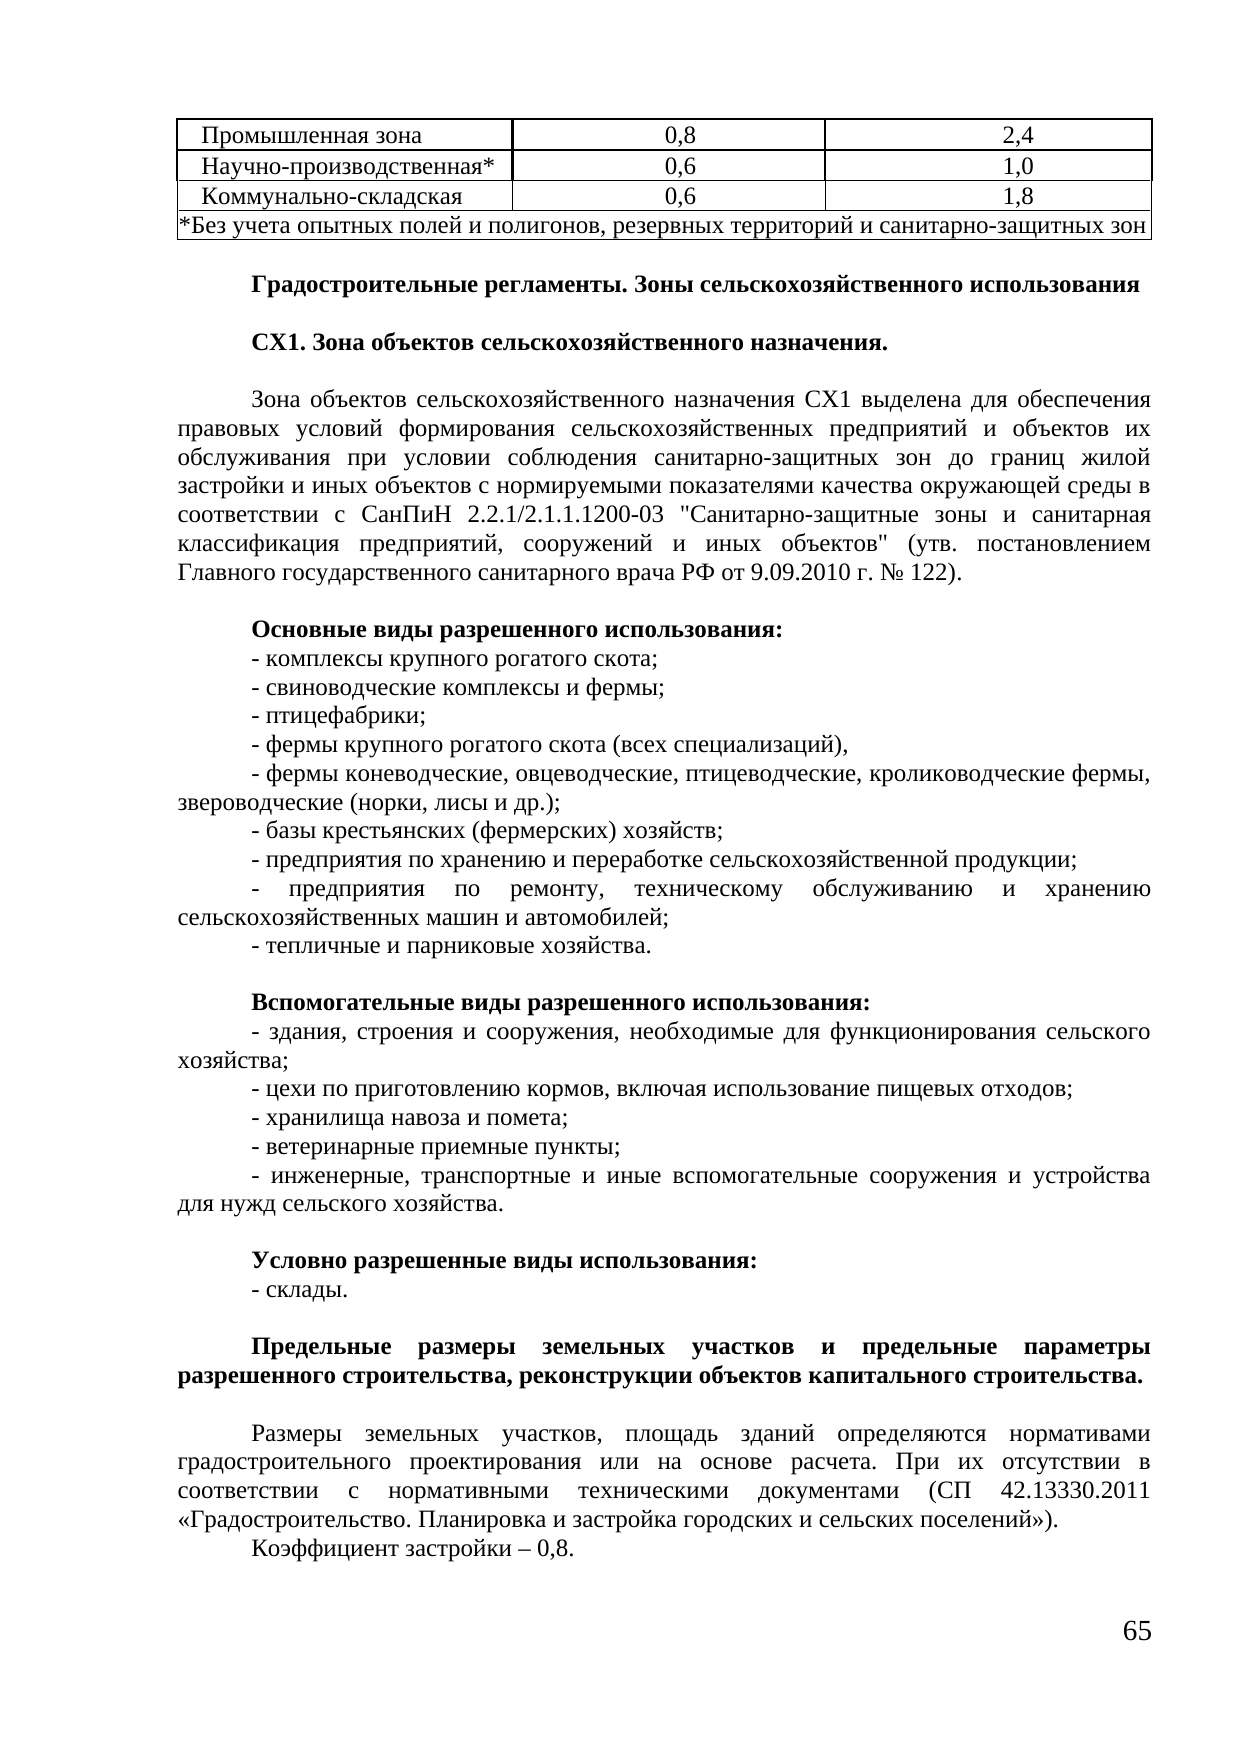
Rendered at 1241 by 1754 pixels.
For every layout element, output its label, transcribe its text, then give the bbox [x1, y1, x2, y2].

text Основные виды разрешенного использования: [177, 614, 1152, 643]
text - ветеринарные приемные пункты; [177, 1131, 1152, 1160]
table_cell 1,8 [826, 180, 1151, 209]
text Вспомогательные виды разрешенного использования: [177, 987, 1152, 1016]
table_cell Научно-производственная* [178, 151, 511, 180]
table_cell Коммунально-складская [178, 181, 512, 209]
text - склады. [177, 1274, 1152, 1303]
text - инженерные, транспортные и иные вспомогательные сооружения и устройства для нужд сельского хозяйства. [177, 1160, 1152, 1217]
text СХ1. Зона объектов сельскохозяйственного назначения. [177, 327, 1152, 355]
text - свиноводческие комплексы и фермы; [177, 672, 1152, 700]
text Предельные размеры земельных участков и предельные параметры разрешенного строительства, реконструкции объектов капитального строительства. [177, 1331, 1152, 1389]
text Коэффициент застройки – 0,8. [177, 1533, 1152, 1561]
text - птицефабрики; [177, 700, 1152, 729]
table_cell 0,6 [514, 151, 824, 180]
table_cell 0,6 [513, 181, 825, 209]
text - фермы крупного рогатого скота (всех специализаций), [177, 729, 1152, 758]
text - цехи по приготовлению кормов, включая использование пищевых отходов; [177, 1073, 1152, 1102]
table_cell 1,0 [826, 151, 1151, 180]
table_cell 0,8 [514, 120, 824, 149]
text - тепличные и парниковые хозяйства. [177, 930, 1152, 959]
table_cell 2,4 [826, 120, 1151, 149]
text - хранилища навоза и помета; [177, 1102, 1152, 1131]
text Градостроительные регламенты. Зоны сельскохозяйственного использования [177, 269, 1152, 298]
table_cell *Без учета опытных полей и полигонов, резервных территорий и санитарно-защитных зон [178, 210, 1151, 239]
text - базы крестьянских (фермерских) хозяйств; [177, 815, 1152, 844]
text - здания, строения и сооружения, необходимые для функционирования сельского хозяйства; [177, 1016, 1152, 1073]
table_cell Промышленная зона [178, 120, 511, 149]
text - фермы коневодческие, овцеводческие, птицеводческие, кролиководческие фермы, звероводческие (норки, лисы и др.); [177, 758, 1152, 815]
text Размеры земельных участков, площадь зданий определяются нормативами градостроительного проектирования или на основе расчета. При их отсутствии в соответствии с нормативными техническими документами (СП 42.13330.2011 «Градостроительство. Планировка и застройка городских и сельских поселений»). [177, 1418, 1152, 1533]
text Зона объектов сельскохозяйственного назначения СХ1 выделена для обеспечения правовых условий формирования сельскохозяйственных предприятий и объектов их обслуживания при условии соблюдения санитарно-защитных зон до границ жилой застройки и иных объектов с нормируемыми показателями качества окружающей среды в соответствии с СанПиН 2.2.1/2.1.1.1200-03 "Санитарно-защитные зоны и санитарная классификация предприятий, сооружений и иных объектов" (утв. постановлением Главного государственного санитарного врача РФ от 9.09.2010 г. № 122). [177, 384, 1152, 585]
text - предприятия по хранению и переработке сельскохозяйственной продукции; [177, 844, 1152, 873]
text - предприятия по ремонту, техническому обслуживанию и хранению сельскохозяйственных машин и автомобилей; [177, 873, 1152, 930]
text Условно разрешенные виды использования: [177, 1245, 1152, 1274]
text - комплексы крупного рогатого скота; [177, 643, 1152, 672]
